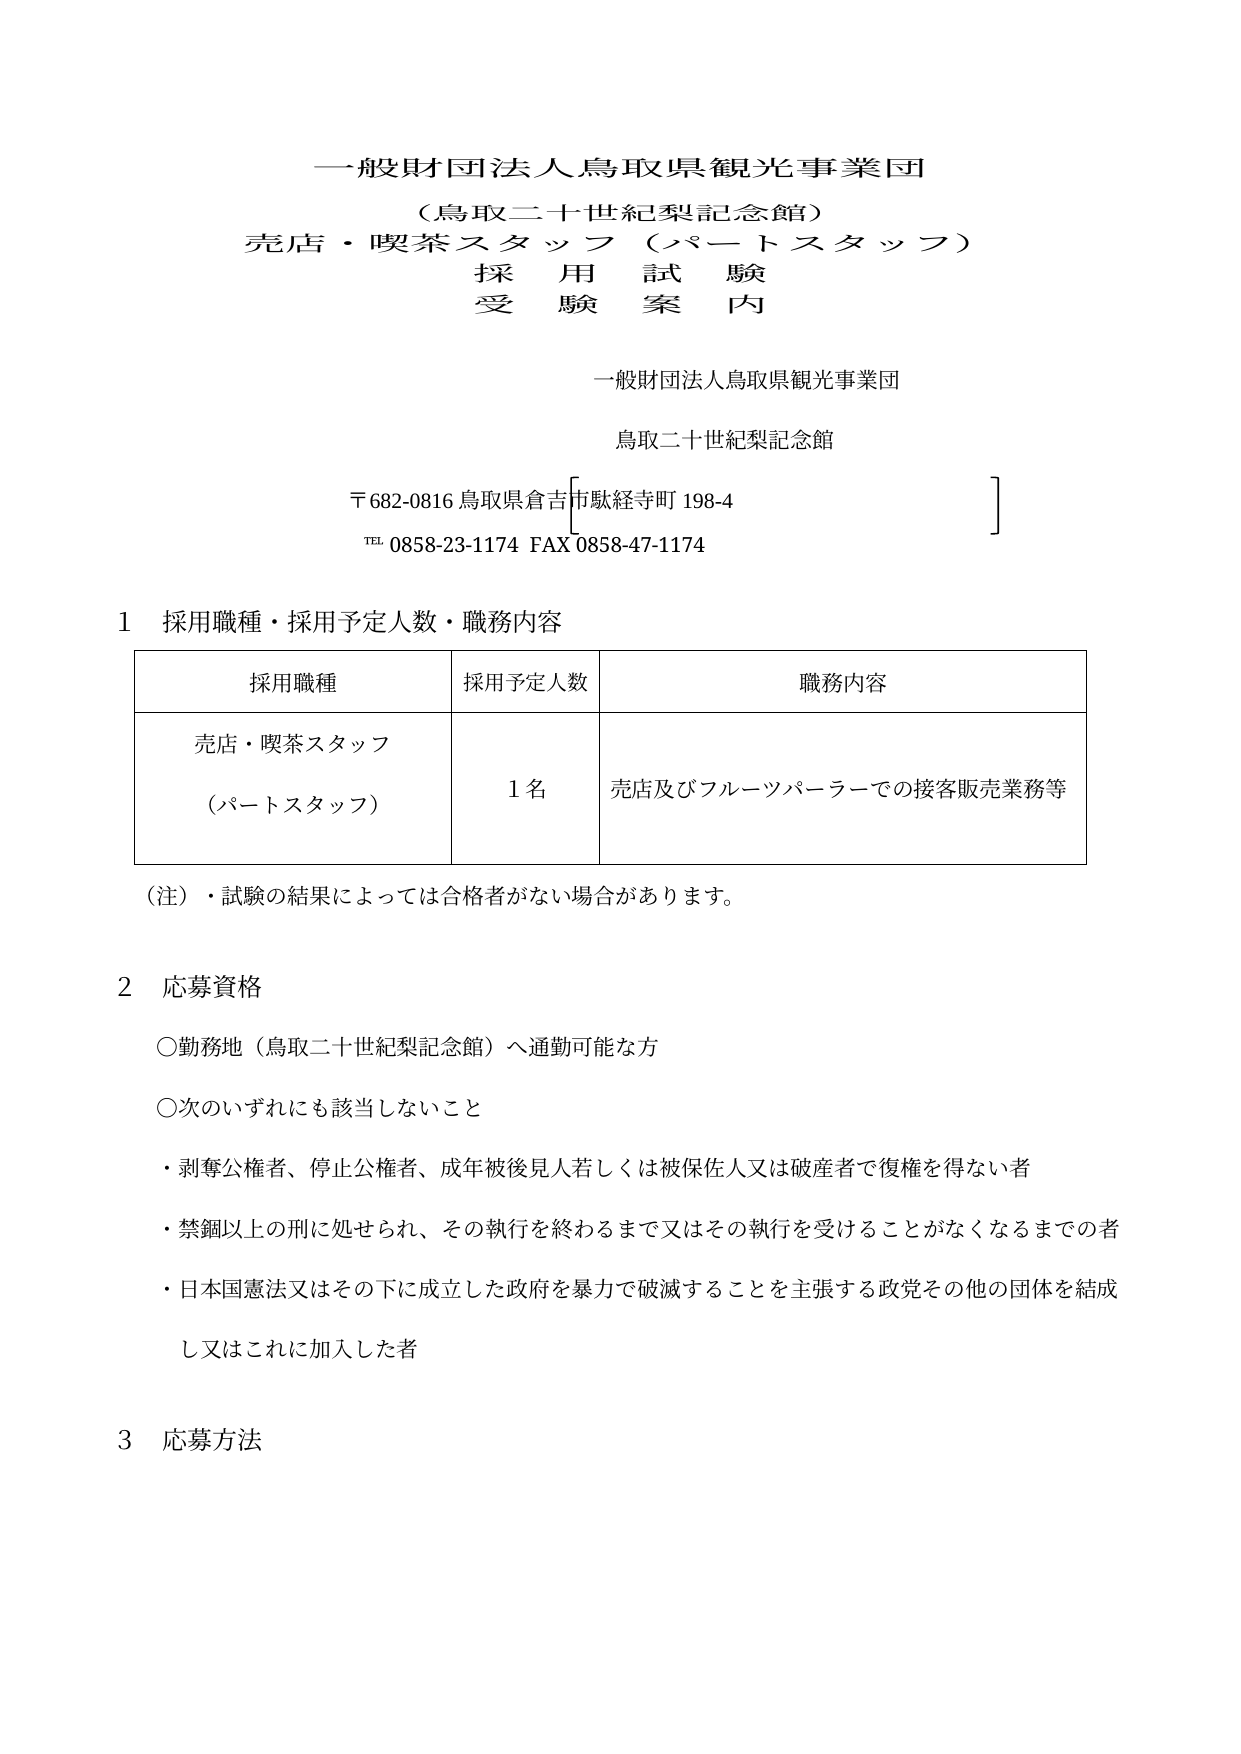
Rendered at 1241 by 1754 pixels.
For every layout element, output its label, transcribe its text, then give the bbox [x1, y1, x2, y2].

table_header 採用予定人数 [452, 651, 599, 712]
text 〇次のいずれにも該当しないこと [112, 1076, 1128, 1137]
text ２ 応募資格 [112, 956, 1128, 1016]
text ３ 応募方法 [112, 1409, 1128, 1469]
text 受 験 案 内 [112, 288, 1128, 318]
text １ 採用職種・採用予定人数・職務内容 [112, 590, 1128, 650]
table_header 採用職種 [135, 651, 451, 712]
text ・剥奪公権者、停止公権者、成年被後見人若しくは被保佐人又は破産者で復権を得ない者 [112, 1137, 1128, 1197]
text （鳥取二十世紀梨記念館） [112, 197, 1128, 227]
text 鳥取二十世紀梨記念館 [112, 409, 1041, 469]
text （注）・試験の結果によっては合格者がない場合があります。 [112, 865, 1128, 925]
text 〒682-0816 鳥取県倉吉市駄経寺町198-4 [112, 469, 1128, 529]
text 〇勤務地（鳥取二十世紀梨記念館）へ通勤可能な方 [112, 1016, 1128, 1076]
text ・日本国憲法又はその下に成立した政府を暴力で破滅することを主張する政党その他の団体を結成 [112, 1258, 1128, 1318]
text し又はこれに加入した者 [112, 1318, 1128, 1378]
text 一般財団法人鳥取県観光事業団 [112, 137, 1128, 197]
text 売店・喫茶スタッフ（パートスタッフ） [112, 227, 1128, 258]
text ・禁錮以上の刑に処せられ、その執行を終わるまで又はその執行を受けることがなくなるまでの者 [112, 1197, 1128, 1258]
table_cell 売店及びフルーツパーラーでの接客販売業務等 [600, 713, 1086, 864]
text ℡ 0858-23-1174 FAX 0858-47-1174 [112, 529, 1128, 560]
table_cell 売店・喫茶スタッフ （パートスタッフ） [135, 713, 451, 864]
table_cell １名 [452, 713, 599, 864]
text 採 用 試 験 [112, 258, 1128, 288]
table_header 職務内容 [600, 651, 1086, 712]
text 一般財団法人鳥取県観光事業団 [112, 348, 975, 409]
